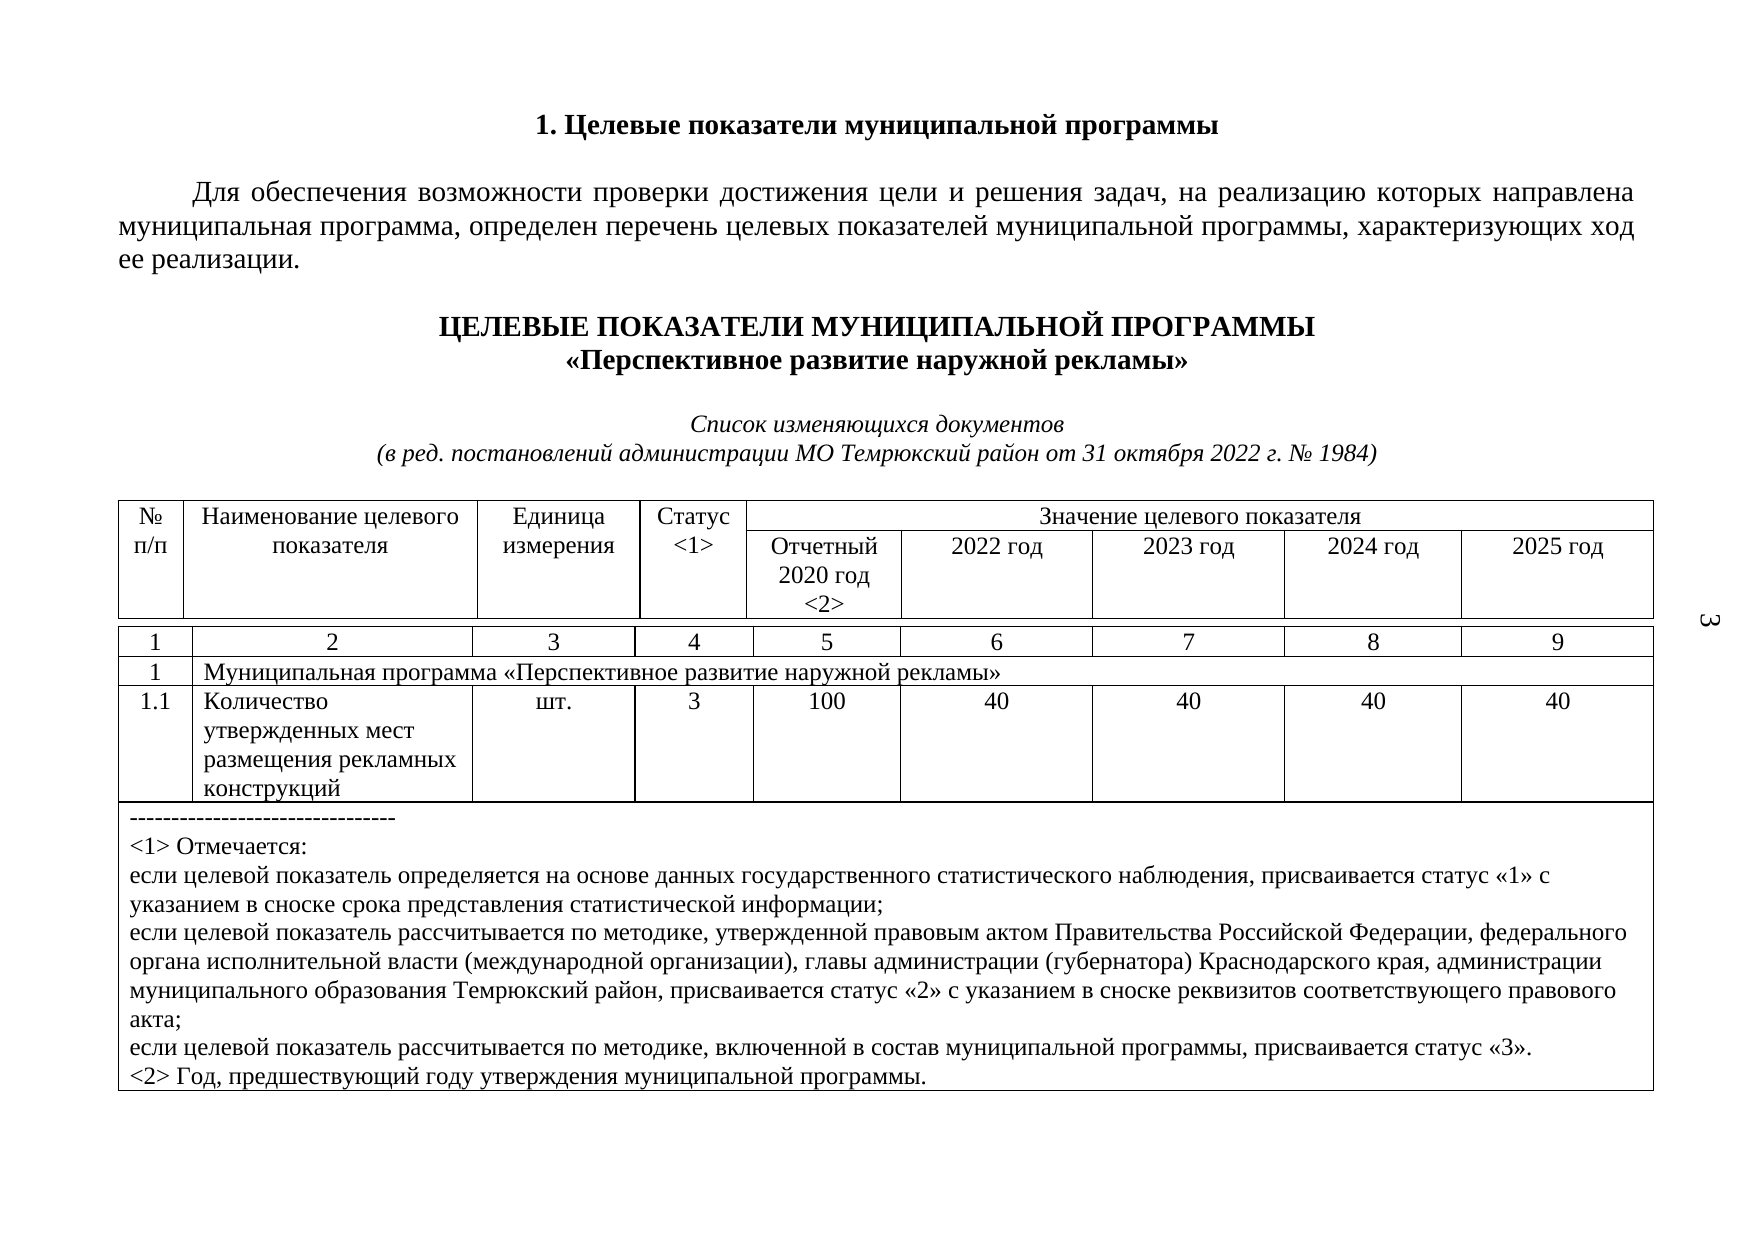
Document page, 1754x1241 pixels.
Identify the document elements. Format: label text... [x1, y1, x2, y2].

table_header 5 [754, 627, 900, 656]
table_cell 2022 год [902, 531, 1092, 617]
table_cell Муниципальная программа «Перспективное развитие наружной рекламы» [193, 657, 1653, 685]
table_cell 2024 год [1285, 531, 1461, 617]
table_cell 1.1 [119, 686, 192, 801]
table_header Единица измерения [478, 501, 639, 617]
table_header 7 [1093, 627, 1284, 656]
title Список изменяющихся документов [118, 409, 1636, 438]
table_header Наименование целевого показателя [184, 501, 477, 617]
text ЦЕЛЕВЫЕ ПОКАЗАТЕЛИ МУНИЦИПАЛЬНОЙ ПРОГРАММЫ [118, 309, 1636, 342]
table_header № п/п [119, 501, 183, 617]
table_header 3 [473, 627, 634, 656]
table_header 9 [1462, 627, 1653, 656]
table_cell 2025 год [1462, 531, 1653, 617]
title «Перспективное развитие наружной рекламы» [118, 342, 1636, 376]
text Для обеспечения возможности проверки достижения цели и решения задач, на реализацию которых направлена муниципальная программа, определен перечень целевых показателей муниципальной программы, характеризующих ход ее реализации. [118, 174, 1636, 275]
table_header Значение целевого показателя [747, 501, 1653, 530]
table_cell 40 [901, 686, 1092, 801]
table_header 1 [119, 627, 192, 656]
table_cell Отчетный 2020 год <2> [747, 531, 901, 617]
table_cell 3 [636, 686, 753, 801]
table_header 6 [901, 627, 1092, 656]
table_header 8 [1285, 627, 1461, 656]
table_cell 1 [119, 657, 192, 685]
table_cell 100 [754, 686, 900, 801]
table_header 4 [636, 627, 753, 656]
text 1. Целевые показатели муниципальной программы [118, 107, 1636, 141]
table_header 2 [193, 627, 472, 656]
table_header Статус <1> [641, 501, 746, 617]
table_cell Количество утвержденных мест размещения рекламных конструкций [193, 686, 472, 801]
title (в ред. постановлений администрации МО Темрюкский район от 31 октября 2022 г. № 1984) [118, 438, 1636, 467]
table_cell 2023 год [1093, 531, 1284, 617]
table_cell 40 [1462, 686, 1653, 801]
table_cell шт. [473, 686, 634, 801]
table_cell -------------------------------- <1> Отмечается: если целевой показатель определяется на основе данных государственного статистического наблюдения, присваивается статус «1» с указанием в сноске срока представления статистической информации; если целевой показатель рассчитывается по методике, утвержденной правовым актом Правительства Российской Федерации, федерального органа исполнительной власти (международной организации), главы администрации (губернатора) Краснодарского края, администрации муниципального образования Темрюкский район, присваивается статус «2» с указанием в сноске реквизитов соответствующего правового акта; если целевой показатель рассчитывается по методике, включенной в состав муниципальной программы, присваивается статус «3». <2> Год, предшествующий году утверждения муниципальной программы. [119, 803, 1653, 1090]
table_cell 40 [1285, 686, 1461, 801]
table_cell 40 [1093, 686, 1284, 801]
